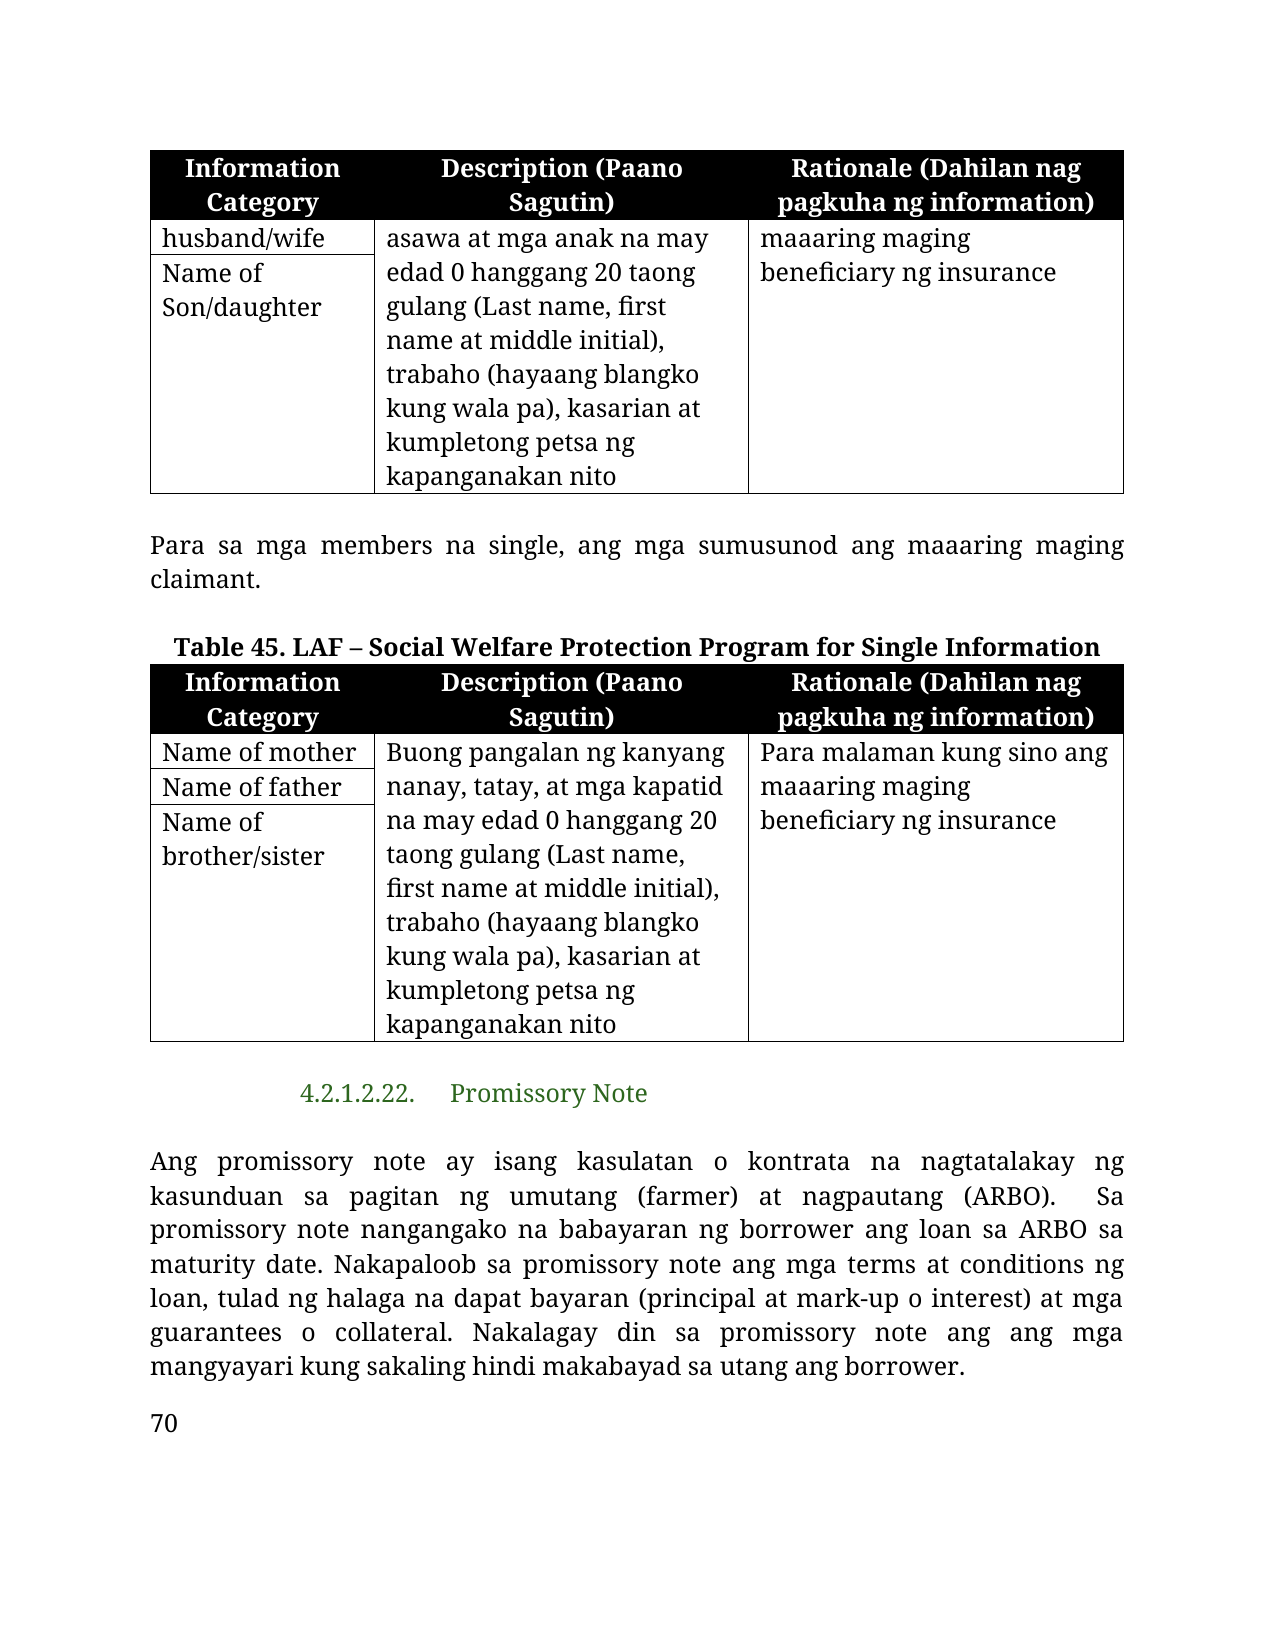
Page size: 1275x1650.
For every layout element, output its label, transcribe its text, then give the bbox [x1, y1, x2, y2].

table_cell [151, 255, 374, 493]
text Ang promissory note ay isang kasulatan o kontrata na nagtatalakay ng kasunduan sa pagitan ng umutang (farmer) at nagpautang (ARBO). Sa promissory note nangangako na babayaran ng borrower ang loan sa ARBO sa maturity date. Nakapaloob sa promissory note ang mga terms at conditions ng loan, tulad ng halaga na dapat bayaran (principal at mark-up o interest) at mga guarantees o collateral. Nakalagay din sa promissory note ang ang mga mangyayari kung sakaling hindi makabayad sa utang ang borrower. [150, 1144, 1125, 1382]
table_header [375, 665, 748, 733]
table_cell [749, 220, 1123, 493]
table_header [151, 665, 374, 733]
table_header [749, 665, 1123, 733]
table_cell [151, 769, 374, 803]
subtitle Promissory Note [300, 1076, 1125, 1110]
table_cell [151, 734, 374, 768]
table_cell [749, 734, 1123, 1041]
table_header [151, 151, 374, 219]
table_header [375, 151, 748, 219]
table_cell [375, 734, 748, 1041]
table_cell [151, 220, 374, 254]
text Para sa mga members na single, ang mga sumusunod ang maaaring maging claimant. [150, 528, 1125, 596]
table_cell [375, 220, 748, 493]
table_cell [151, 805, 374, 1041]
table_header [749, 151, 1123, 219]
